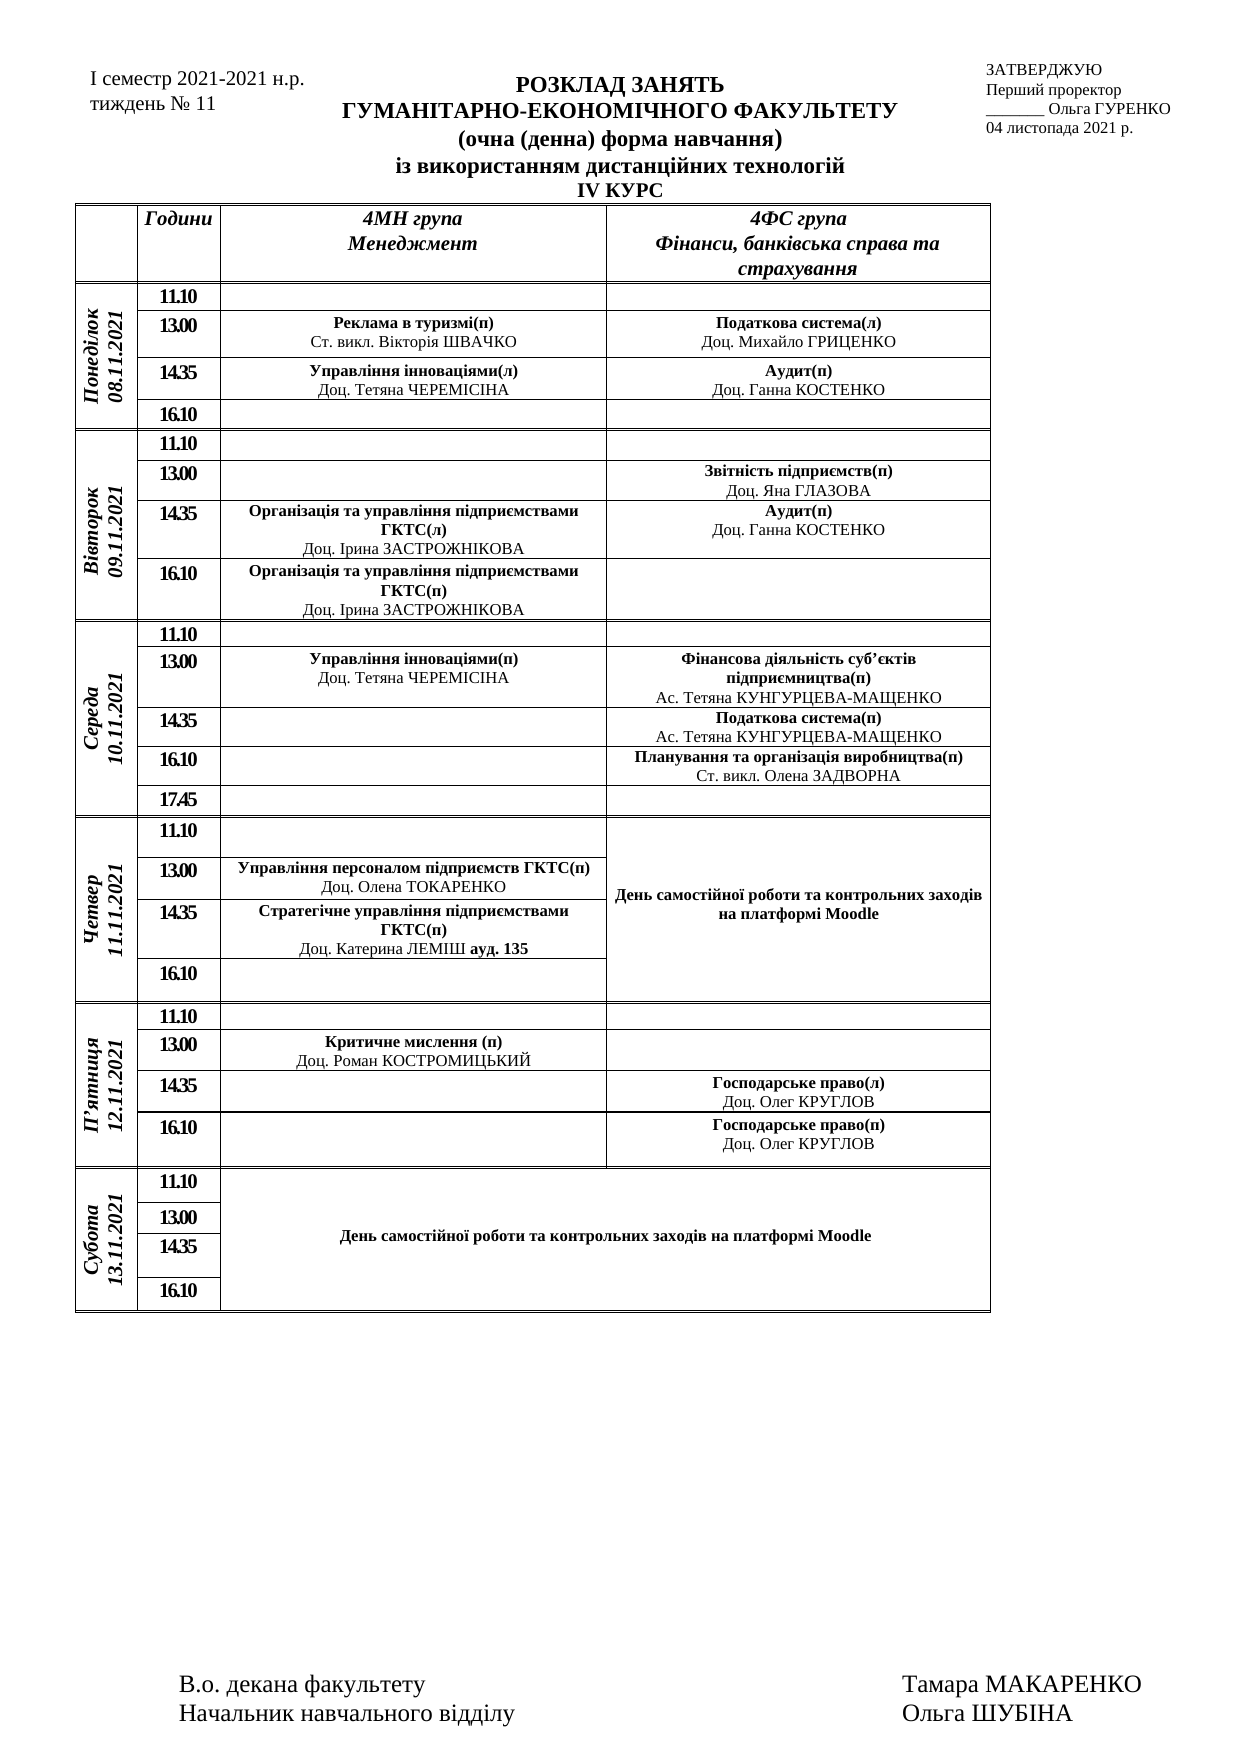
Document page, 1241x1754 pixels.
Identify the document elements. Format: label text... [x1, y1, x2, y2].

text ІV КУРС [75, 178, 1165, 202]
table_cell Управління інноваціями(п) Доц. Тетяна ЧЕРЕМІСІНА [221, 647, 606, 707]
table_cell [221, 400, 606, 428]
table_cell [221, 818, 606, 857]
table_cell Аудит(п) Доц. Ганна КОСТЕНКО [607, 501, 990, 558]
table_cell Організація та управління підприємствами ГКТС(п) Доц. Ірина ЗАСТРОЖНІКОВА [221, 559, 606, 619]
table_cell 16.10 [138, 1278, 220, 1310]
table_cell [607, 622, 990, 646]
table_header 4ФС група Фінанси, банківська справа та страхування [607, 206, 990, 281]
table_cell [607, 400, 990, 428]
table_cell 11.10 [138, 622, 220, 646]
table_header 4МН група Менеджмент [221, 206, 606, 281]
table_cell 13.00 [138, 1030, 220, 1070]
table_cell Вівторок 09.11.2021 [76, 431, 137, 619]
table_cell [607, 1004, 990, 1028]
table_cell 14.35 [138, 1071, 220, 1111]
table_cell [607, 431, 990, 460]
table_cell П’ятниця 12.11.2021 [76, 1004, 137, 1166]
table_cell Критичне мислення (п) Доц. Роман КОСТРОМИЦЬКИЙ [221, 1030, 606, 1070]
table_cell Планування та організація виробництва(п) Ст. викл. Олена ЗАДВОРНА [607, 747, 990, 785]
table_cell [221, 284, 606, 310]
table_cell 13.00 [138, 311, 220, 357]
table_cell Аудит(п) Доц. Ганна КОСТЕНКО [607, 358, 990, 399]
table_cell Господарське право(л) Доц. Олег КРУГЛОВ [607, 1071, 990, 1111]
table_cell 14.35 [138, 358, 220, 399]
table_cell [221, 747, 606, 785]
table_cell 14.35 [138, 501, 220, 558]
table_cell День самостійної роботи та контрольних заходів на платформі Moodle [607, 818, 990, 1001]
table_cell Податкова система(л) Доц. Михайло ГРИЦЕНКО [607, 311, 990, 357]
table_cell [607, 1030, 990, 1070]
table_cell Господарське право(п) Доц. Олег КРУГЛОВ [607, 1113, 990, 1166]
table_cell 14.35 [138, 708, 220, 746]
table_cell 11.10 [138, 284, 220, 310]
table_cell 16.10 [138, 400, 220, 428]
table_cell 11.10 [138, 431, 220, 460]
table_cell Звітність підприємств(п) Доц. Яна ГЛАЗОВА [607, 461, 990, 499]
table_cell [607, 284, 990, 310]
table_cell 13.00 [138, 1203, 220, 1233]
table_cell [221, 461, 606, 499]
table_cell Реклама в туризмі(п) Ст. викл. Вікторія ШВАЧКО [221, 311, 606, 357]
table_cell 13.00 [138, 647, 220, 707]
table_cell 13.00 [138, 461, 220, 499]
table_cell 11.10 [138, 1169, 220, 1202]
table_cell [221, 786, 606, 814]
table_cell 16.10 [138, 1113, 220, 1166]
table_cell [221, 1004, 606, 1028]
table_cell [221, 1071, 606, 1111]
table_cell 11.10 [138, 1004, 220, 1028]
table_cell [221, 622, 606, 646]
table_cell Середа 10.11.2021 [76, 622, 137, 814]
table_cell 16.10 [138, 959, 220, 1001]
table_cell День самостійної роботи та контрольних заходів на платформі Moodle [221, 1169, 990, 1310]
table_cell Фінансова діяльність суб’єктів підприємництва(п) Ас. Тетяна КУНГУРЦЕВА-МАЩЕНКО [607, 647, 990, 707]
table_cell 11.10 [138, 818, 220, 857]
table_cell 14.35 [138, 900, 220, 958]
table_cell Стратегічне управління підприємствами ГКТС(п) Доц. Катерина ЛЕМІШ ауд. 135 [221, 900, 606, 958]
table_cell [221, 959, 606, 1001]
table_cell [221, 708, 606, 746]
table_cell Управління інноваціями(л) Доц. Тетяна ЧЕРЕМІСІНА [221, 358, 606, 399]
table_header [76, 206, 137, 281]
table_cell Організація та управління підприємствами ГКТС(л) Доц. Ірина ЗАСТРОЖНІКОВА [221, 501, 606, 558]
table_cell Податкова система(п) Ас. Тетяна КУНГУРЦЕВА-МАЩЕНКО [607, 708, 990, 746]
table_cell Управління персоналом підприємств ГКТС(п) Доц. Олена ТОКАРЕНКО [221, 858, 606, 899]
table_header Години [138, 206, 220, 281]
table_cell 16.10 [138, 747, 220, 785]
table_cell [607, 786, 990, 814]
table_cell Субота 13.11.2021 [76, 1169, 137, 1310]
table_cell [221, 431, 606, 460]
table_cell [221, 1113, 606, 1166]
table_cell 14.35 [138, 1234, 220, 1277]
table_cell Понеділок 08.11.2021 [76, 284, 137, 428]
table_cell Четвер 11.11.2021 [76, 818, 137, 1001]
table_cell [607, 559, 990, 619]
table_cell 13.00 [138, 858, 220, 899]
table_cell 17.45 [138, 786, 220, 814]
table_cell 16.10 [138, 559, 220, 619]
